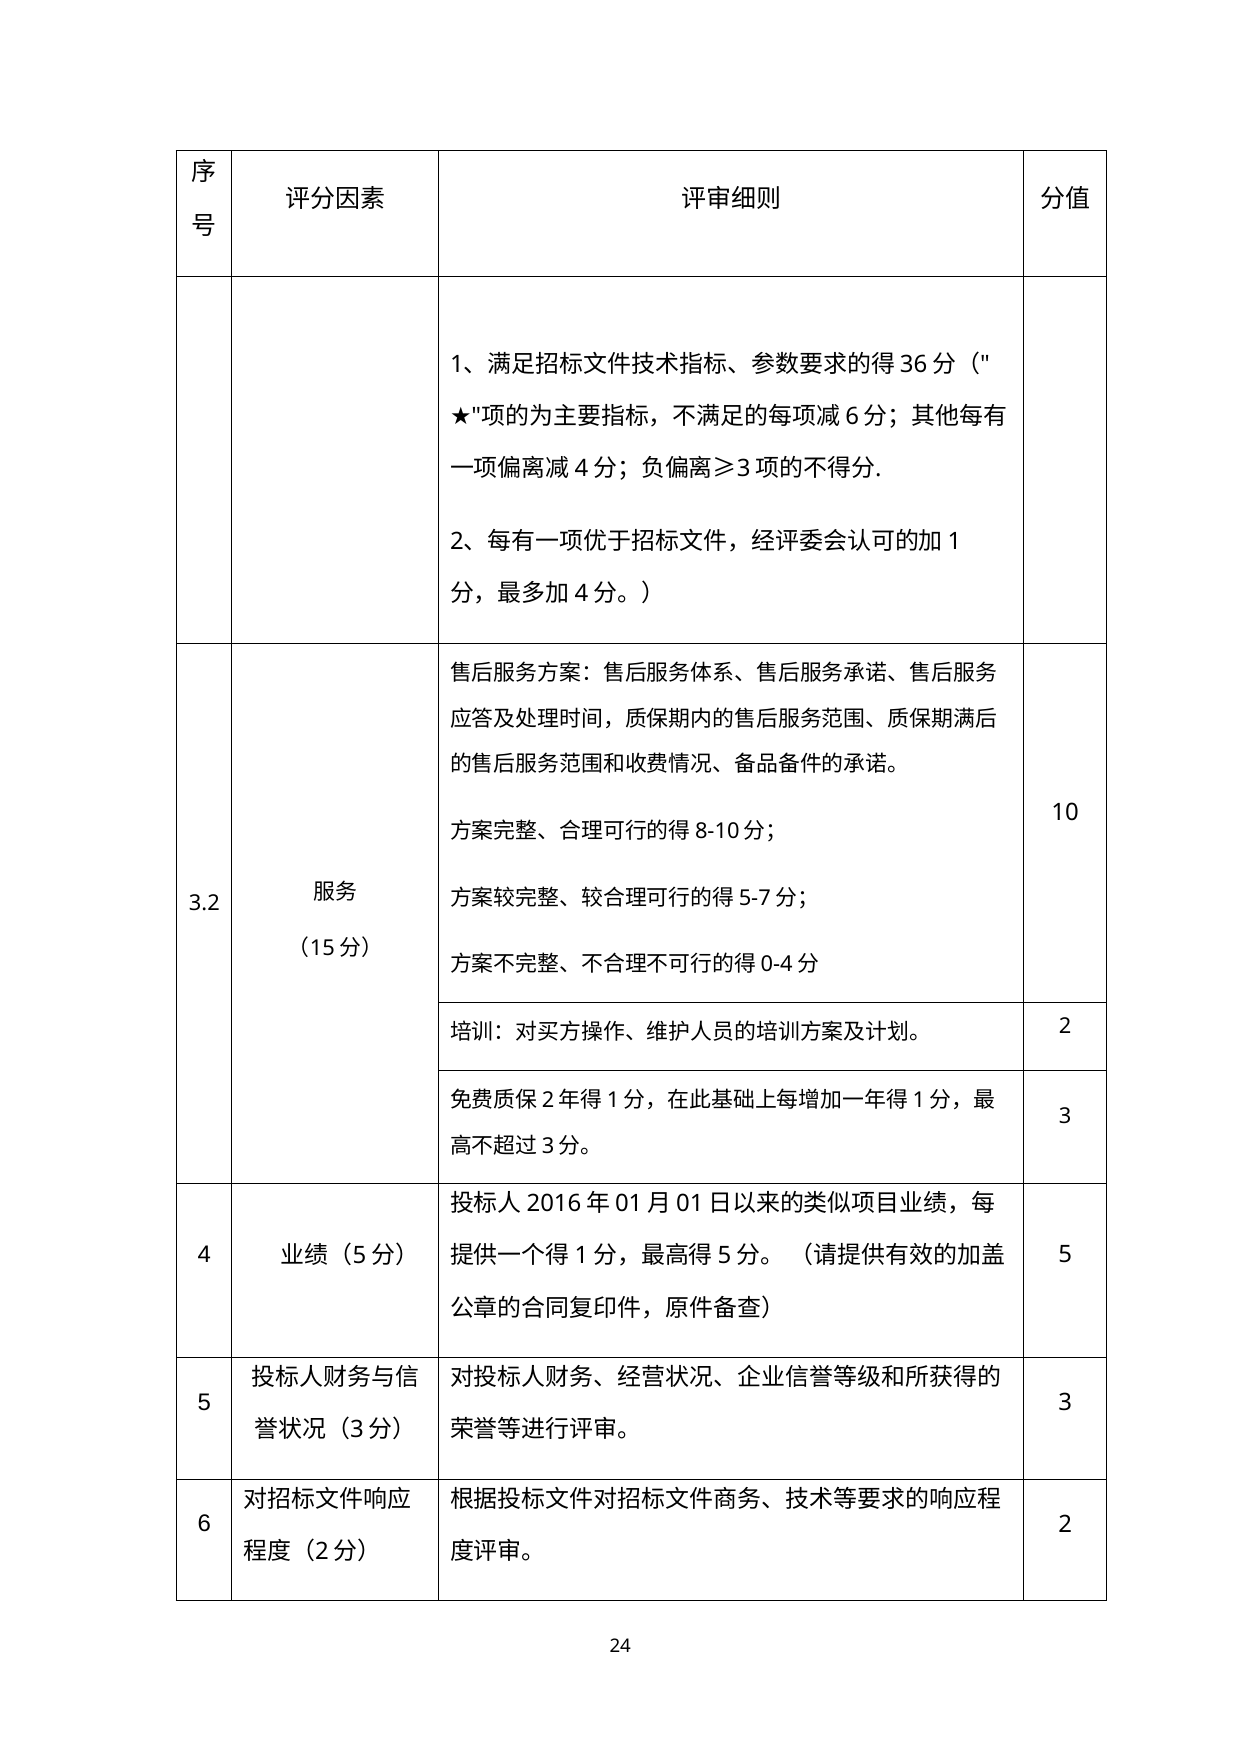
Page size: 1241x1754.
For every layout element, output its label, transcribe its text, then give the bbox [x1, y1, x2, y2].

table_header 序号 [177, 151, 231, 276]
table_cell 投标人2016年01月01日以来的类似项目业绩，每提供一个得1分，最高得5分。 （请提供有效的加盖公章的合同复印件，原件备查） [439, 1184, 1023, 1357]
table_cell 服务 （15分） [232, 644, 438, 1183]
table_cell 投标人财务与信誉状况（3分） [232, 1358, 438, 1479]
table_cell 5 [177, 1358, 231, 1479]
table_cell 对投标人财务、经营状况、企业信誉等级和所获得的荣誉等进行评审。 [439, 1358, 1023, 1479]
table_cell 3.2 [177, 644, 231, 1183]
table_cell 3 [1024, 1071, 1106, 1183]
table_cell 5 [1024, 1184, 1106, 1357]
table_header 分值 [1024, 151, 1106, 276]
table_cell 对招标文件响应程度（2分） [232, 1480, 438, 1600]
table_cell 4 [177, 1184, 231, 1357]
table_cell 2 [1024, 1480, 1106, 1600]
table_cell 6 [177, 1480, 231, 1600]
table_header 评分因素 [232, 151, 438, 276]
table_header 评审细则 [439, 151, 1023, 276]
table_cell 根据投标文件对招标文件商务、技术等要求的响应程度评审。 [439, 1480, 1023, 1600]
table_cell 2 [1024, 1003, 1106, 1069]
table_cell 业绩（5分） [232, 1184, 438, 1357]
table_cell 10 [1024, 644, 1106, 1002]
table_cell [439, 277, 1023, 642]
table_cell 培训：对买方操作、维护人员的培训方案及计划。 [439, 1003, 1023, 1069]
table_cell 售后服务方案：售后服务体系、售后服务承诺、售后服务应答及处理时间，质保期内的售后服务范围、质保期满后的售后服务范围和收费情况、备品备件的承诺。 方案完整、合理可行的得8-10分； 方案较完整、较合理可行的得5-7分； 方案不完整、不合理不可行的得0-4分 [439, 644, 1023, 1002]
table_cell 3 [1024, 1358, 1106, 1479]
table_cell 40 [1024, 277, 1106, 642]
table_cell 免费质保2年得1分，在此基础上每增加一年得1分，最高不超过3分。 [439, 1071, 1023, 1183]
